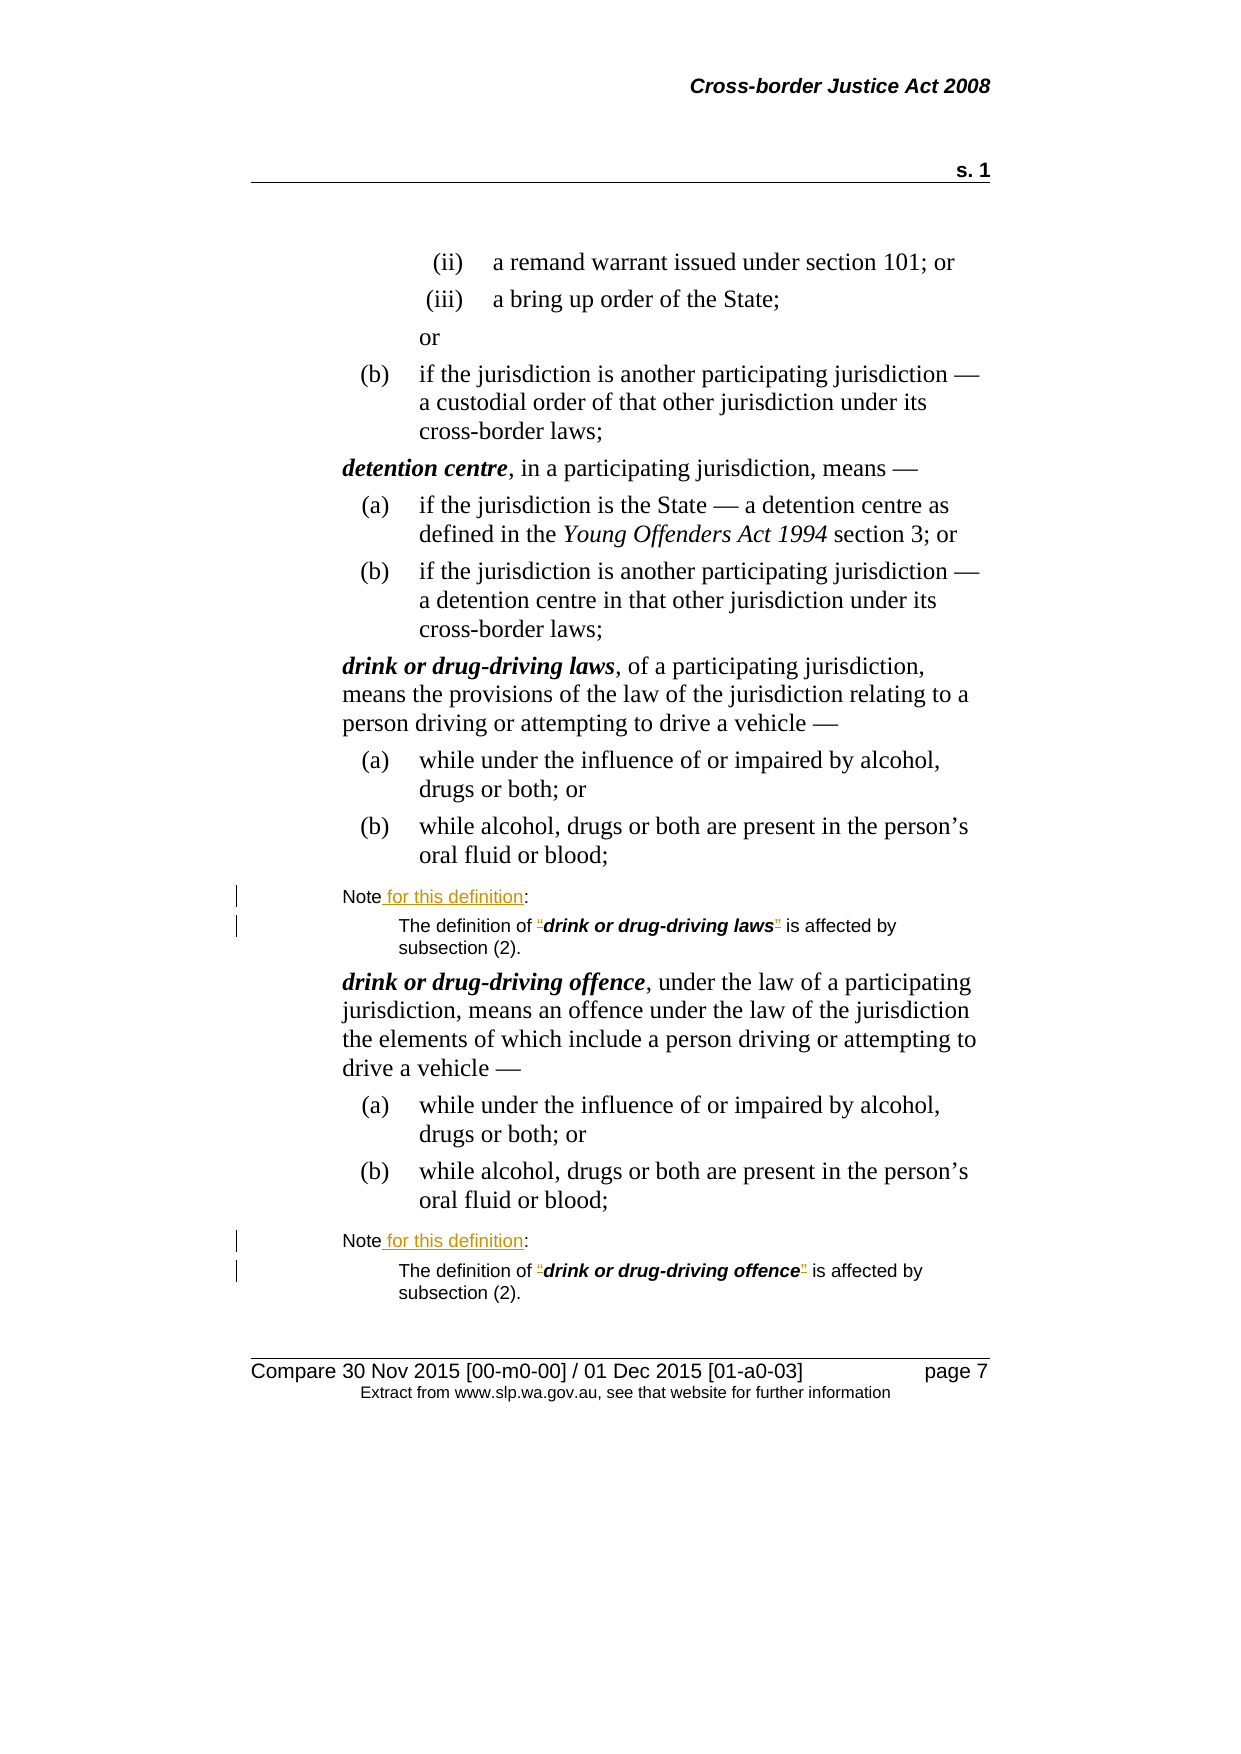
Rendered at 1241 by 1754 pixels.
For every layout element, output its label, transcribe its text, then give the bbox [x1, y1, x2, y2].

text (b) while alcohol, drugs or both are present in the person’s oral fluid or blood; [251, 811, 990, 869]
text (b) while alcohol, drugs or both are present in the person’s oral fluid or blood; [251, 1156, 990, 1213]
text The definition of drink or drug-driving offence is affected by subsection (2). [251, 1260, 990, 1303]
text drink or drug-driving laws, of a participating jurisdiction, means the provisions of the law of the jurisdiction relating to a person driving or attempting to drive a vehicle — [251, 651, 990, 737]
text (b) if the jurisdiction is another participating jurisdiction — a detention centre in that other jurisdiction under its cross-border laws; [251, 556, 990, 642]
text (a) while under the influence of or impaired by alcohol, drugs or both; or [251, 1090, 990, 1148]
text (a) while under the influence of or impaired by alcohol, drugs or both; or [251, 745, 990, 803]
text detention centre, in a participating jurisdiction, means — [251, 453, 990, 482]
text (iii) a bring up order of the State; [251, 284, 990, 313]
text (a) if the jurisdiction is the State — a detention centre as defined in the Young Offenders Act 1994 section 3; or [251, 490, 990, 548]
text (ii) a remand warrant issued under section 101; or [251, 247, 990, 276]
text The definition of drink or drug-driving laws is affected by subsection (2). [251, 915, 990, 958]
subtitle Note: [251, 885, 990, 907]
text or [251, 322, 990, 350]
subtitle Note: [251, 1230, 990, 1252]
text (b) if the jurisdiction is another participating jurisdiction — a custodial order of that other jurisdiction under its cross-border laws; [251, 359, 990, 445]
text drink or drug-driving offence, under the law of a participating jurisdiction, means an offence under the law of the jurisdiction the elements of which include a person driving or attempting to drive a vehicle — [251, 967, 990, 1082]
